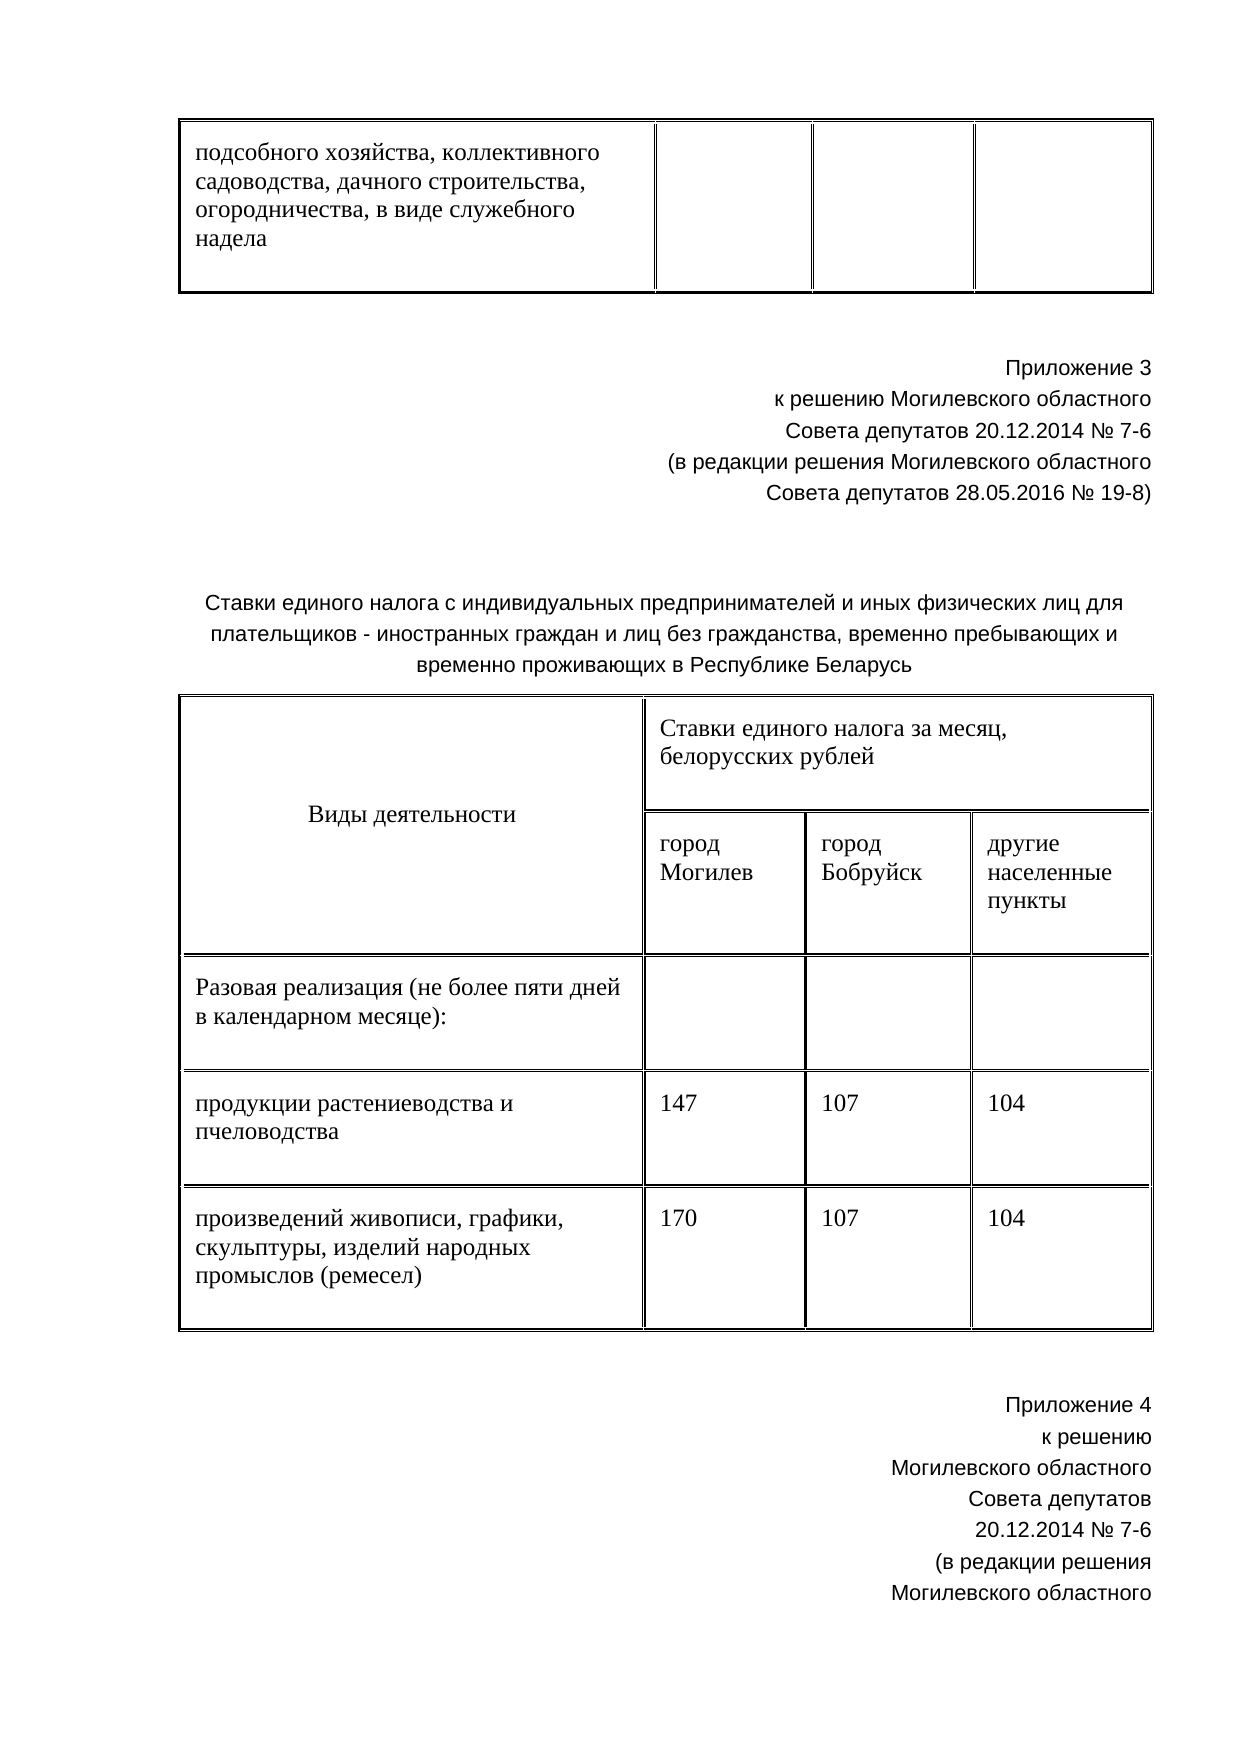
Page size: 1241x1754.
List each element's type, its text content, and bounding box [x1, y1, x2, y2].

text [177, 1386, 1152, 1605]
table_cell 57 [975, 122, 1151, 291]
table_cell 107 [807, 1072, 970, 1184]
text Ставки единого налога с индивидуальных предпринимателей и иных физических лиц для плательщиков - иностранных граждан и лиц без гражданства, временно пребывающих и временно проживающих в Республике Беларусь [177, 583, 1152, 677]
table_cell 147 [646, 1072, 804, 1184]
table_header Ставки единого налога за месяц, белорусских рублей [644, 697, 1151, 809]
table_cell Разовая реализация (не более пяти дней в календарном месяце): [181, 953, 642, 1069]
table_header Виды деятельности [180, 695, 644, 953]
table_cell 64 [656, 122, 813, 291]
table_cell 104 [972, 1184, 1151, 1328]
table_cell 104 [972, 1069, 1152, 1184]
table_cell произведений живописи, графики, скульптуры, изделий народных промыслов (ремесел) [181, 1184, 644, 1328]
table_cell 107 [805, 1188, 972, 1328]
text Приложение 3 к решению Могилевского областного Совета депутатов 20.12.2014 № 7-6 (в редакции решения Могилевского областного Совета депутатов 28.05.2016 № 19-8) [177, 349, 1152, 505]
table_cell [973, 953, 1151, 1069]
table_cell 60 [813, 122, 974, 291]
table_cell город Могилев [646, 813, 804, 953]
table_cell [181, 122, 656, 291]
table_cell 170 [644, 1188, 805, 1328]
table_cell [646, 957, 804, 1069]
table_cell другие населенные пункты [973, 809, 1151, 953]
table_cell [807, 957, 970, 1069]
table_cell продукции растениеводства и пчеловодства [180, 1069, 644, 1184]
table_cell город Бобруйск [807, 813, 970, 953]
